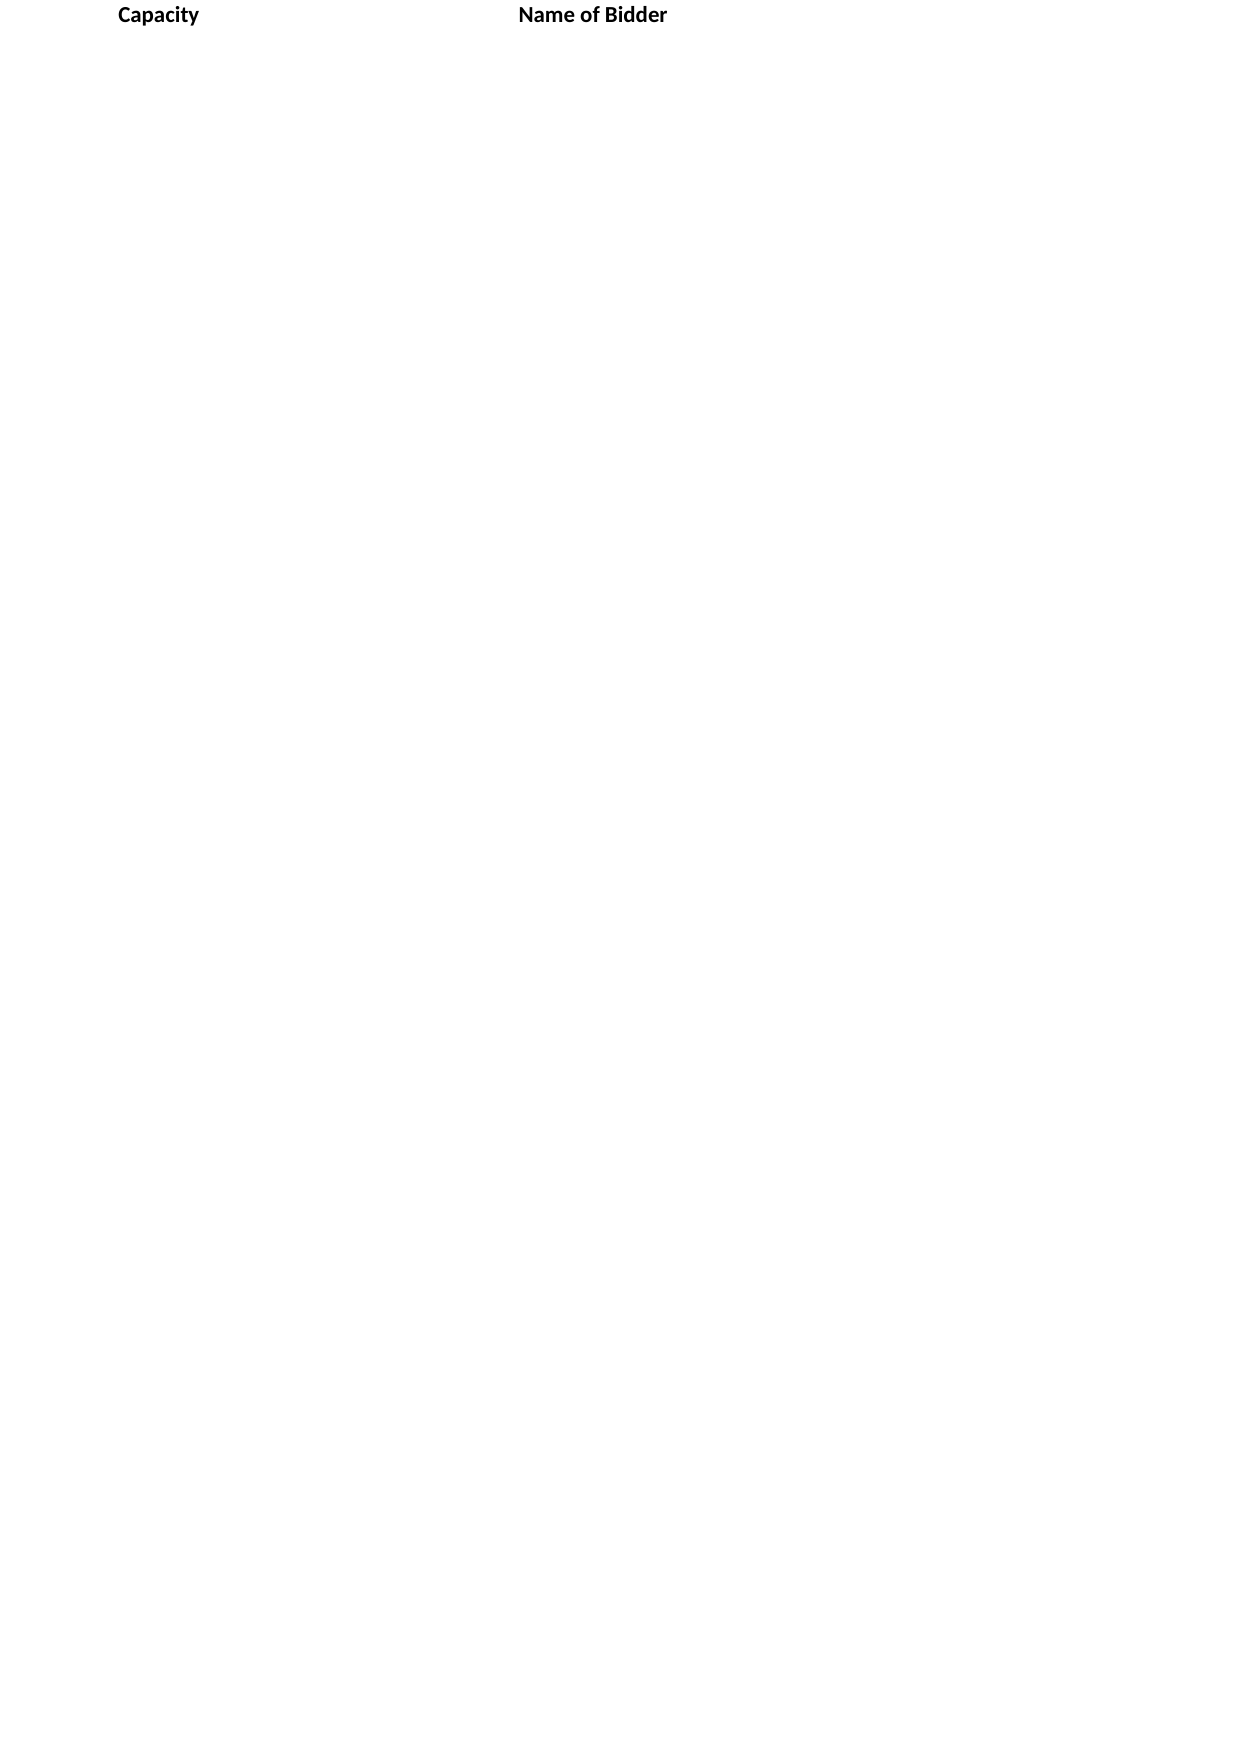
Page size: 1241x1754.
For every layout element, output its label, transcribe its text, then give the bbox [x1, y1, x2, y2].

text Capacity Name of Bidder [44, 0, 1167, 28]
